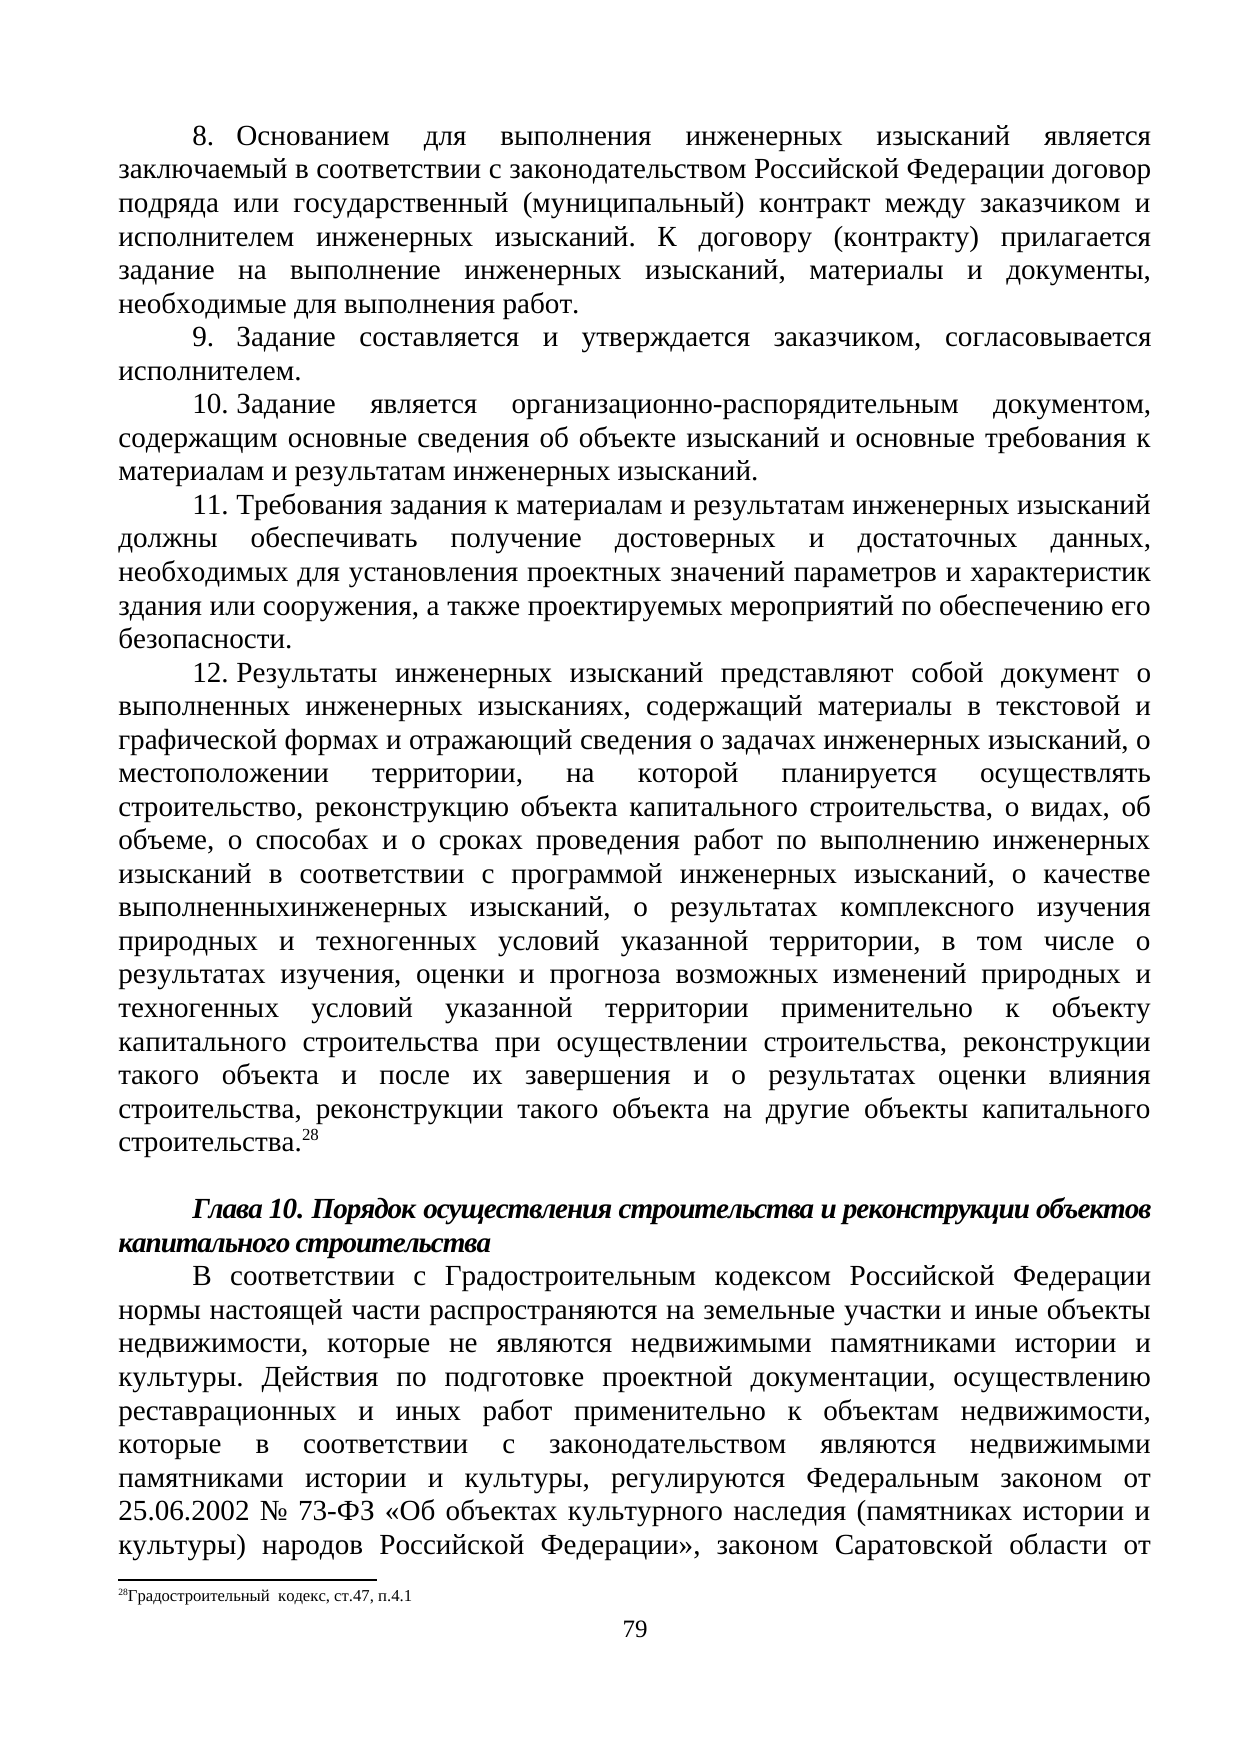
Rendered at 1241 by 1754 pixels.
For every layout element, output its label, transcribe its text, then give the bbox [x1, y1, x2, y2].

list Требования задания к материалам и результатам инженерных изысканий должны обеспечивать получение достоверных и достаточных данных, необходимых для установления проектных значений параметров и характеристик здания или сооружения, а также проектируемых мероприятий по обеспечению его безопасности. [118, 487, 1152, 655]
subtitle Глава 10. Порядок осуществления строительства и реконструкции объектов капитального строительства [118, 1191, 1152, 1258]
list Результаты инженерных изысканий представляют собой документ о выполненных инженерных изысканиях, содержащий материалы в текстовой и графической формах и отражающий сведения о задачах инженерных изысканий, о местоположении территории, на которой планируется осуществлять строительство, реконструкцию объекта капитального строительства, о видах, об объеме, о способах и о сроках проведения работ по выполнению инженерных изысканий в соответствии с программой инженерных изысканий, о качестве выполненныхинженерных изысканий, о результатах комплексного изучения природных и техногенных условий указанной территории, в том числе о результатах изучения, оценки и прогноза возможных изменений природных и техногенных условий указанной территории применительно к объекту капитального строительства при осуществлении строительства, реконструкции такого объекта и после их завершения и о результатах оценки влияния строительства, реконструкции такого объекта на другие объекты капитального строительства. [118, 655, 1152, 1158]
list Задание является организационно-распорядительным документом, содержащим основные сведения об объекте изысканий и основные требования к материалам и результатам инженерных изысканий. [118, 386, 1152, 487]
list Основанием для выполнения инженерных изысканий является заключаемый в соответствии с законодательством Российской Федерации договор подряда или государственный (муниципальный) контракт между заказчиком и исполнителем инженерных изысканий. К договору (контракту) прилагается задание на выполнение инженерных изысканий, материалы и документы, необходимые для выполнения работ. [118, 118, 1152, 319]
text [118, 1258, 1152, 1560]
list Задание составляется и утверждается заказчиком, согласовывается исполнителем. [118, 319, 1152, 386]
